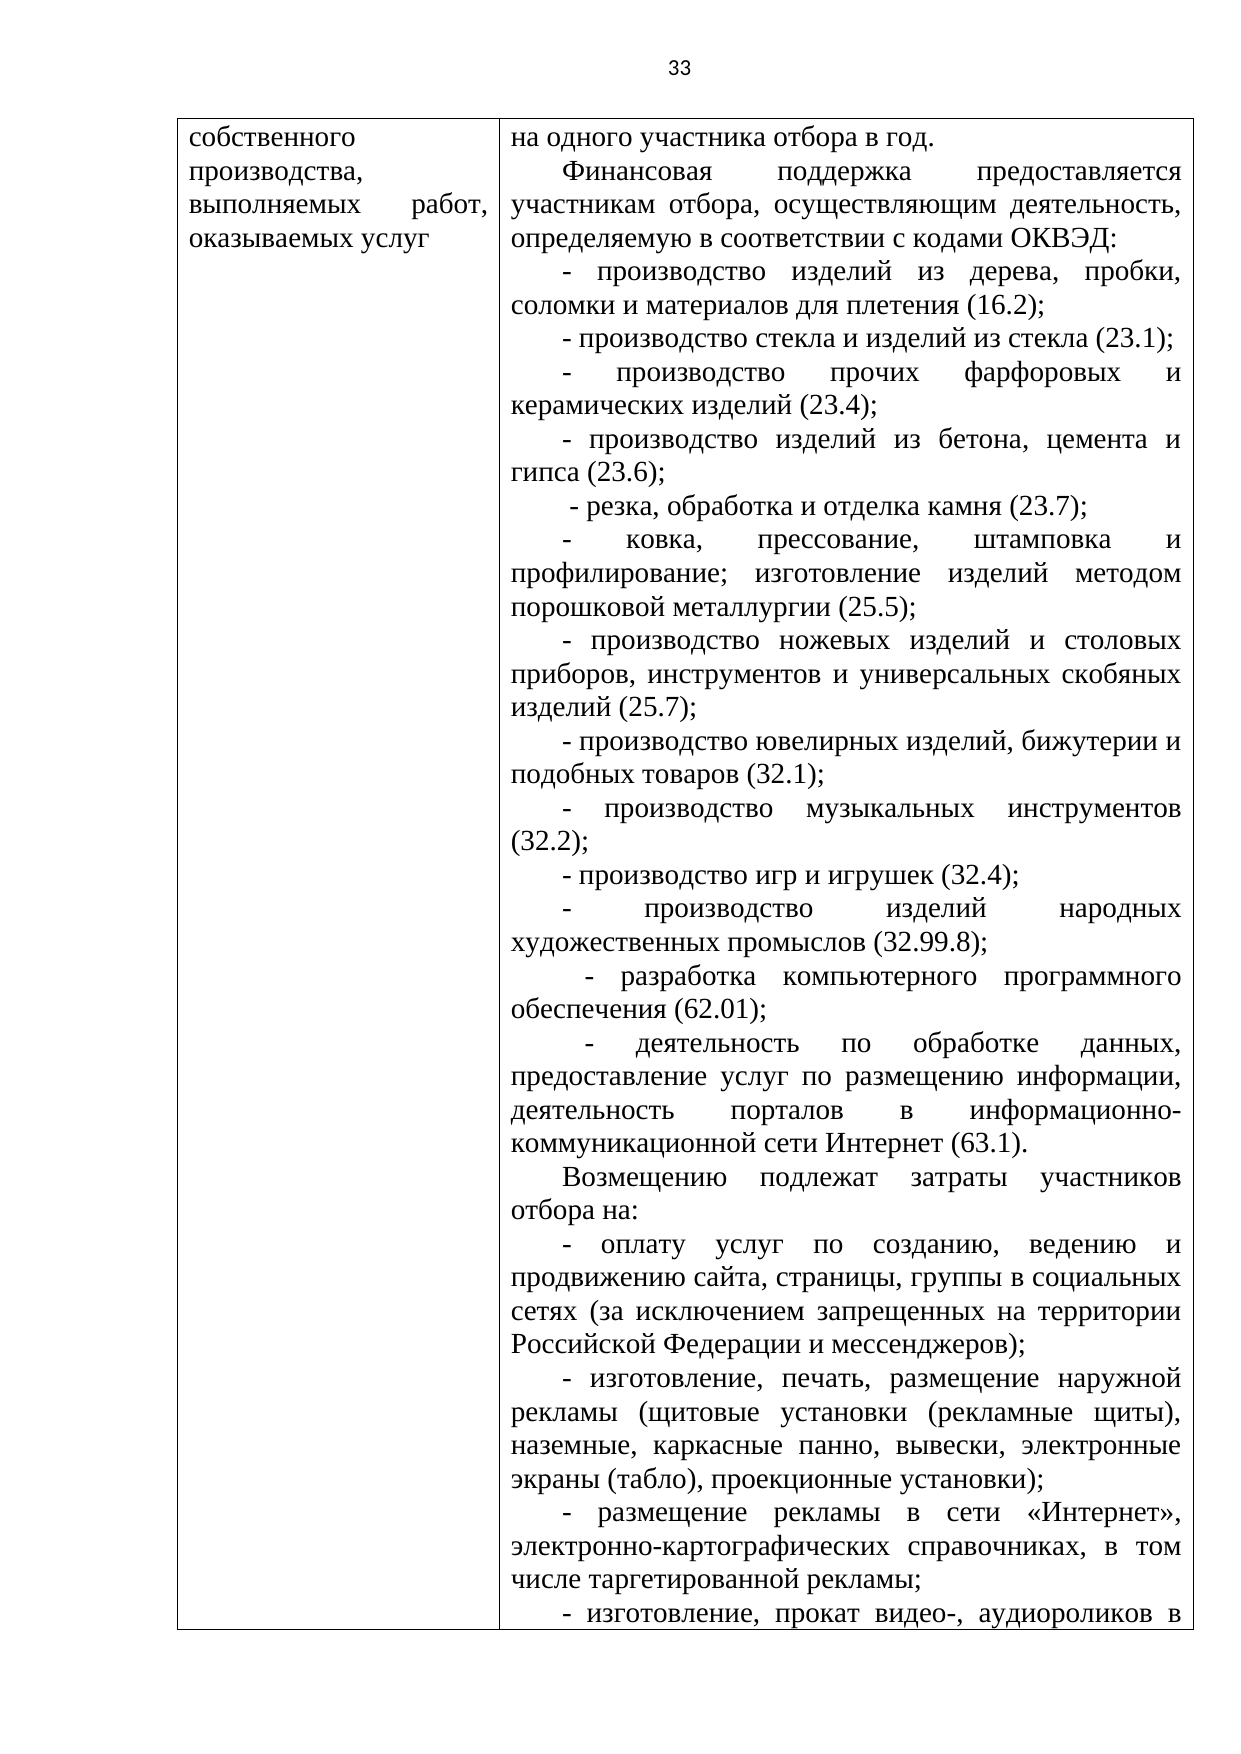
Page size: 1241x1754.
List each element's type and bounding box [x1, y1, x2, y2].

table_cell [500, 119, 1193, 1628]
table_cell [178, 119, 499, 1628]
